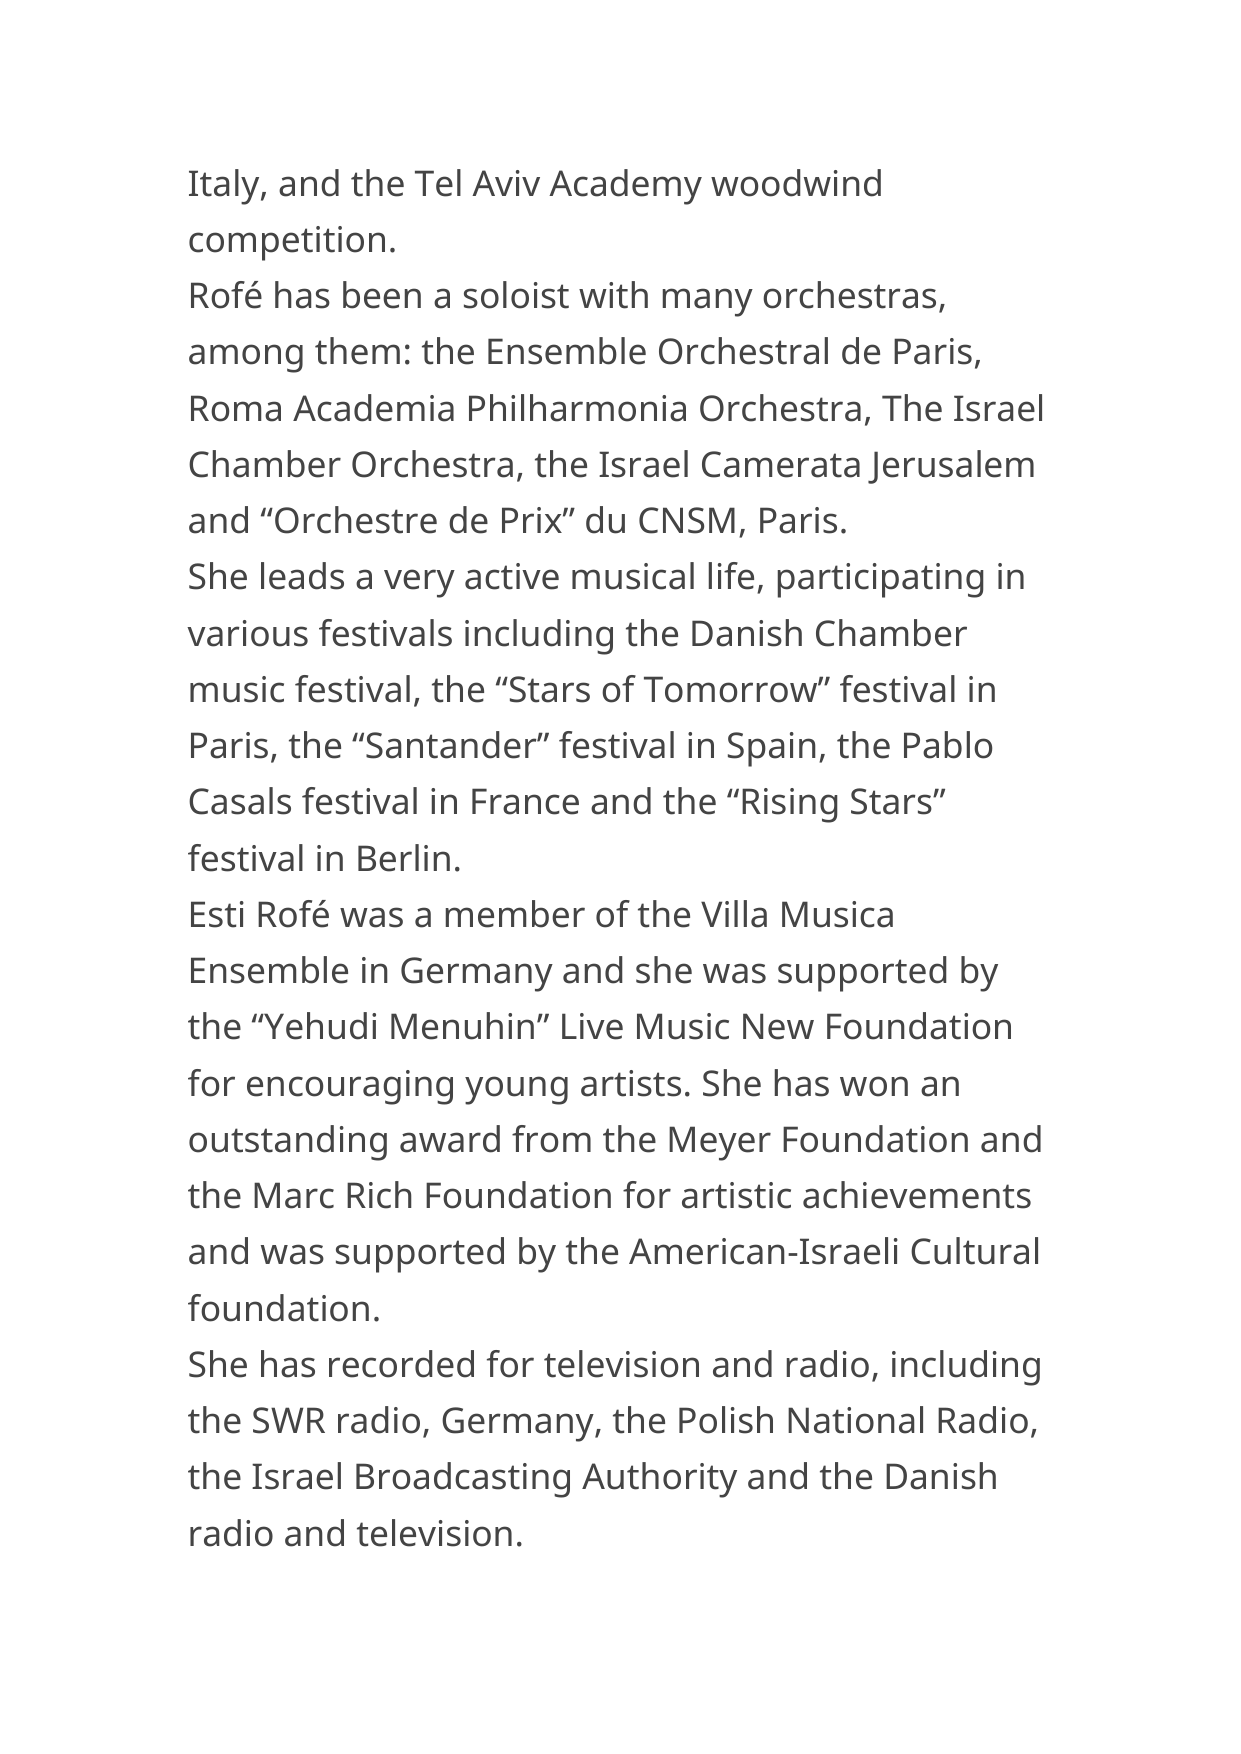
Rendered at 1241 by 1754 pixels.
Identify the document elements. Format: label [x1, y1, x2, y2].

text [187, 150, 1053, 1556]
